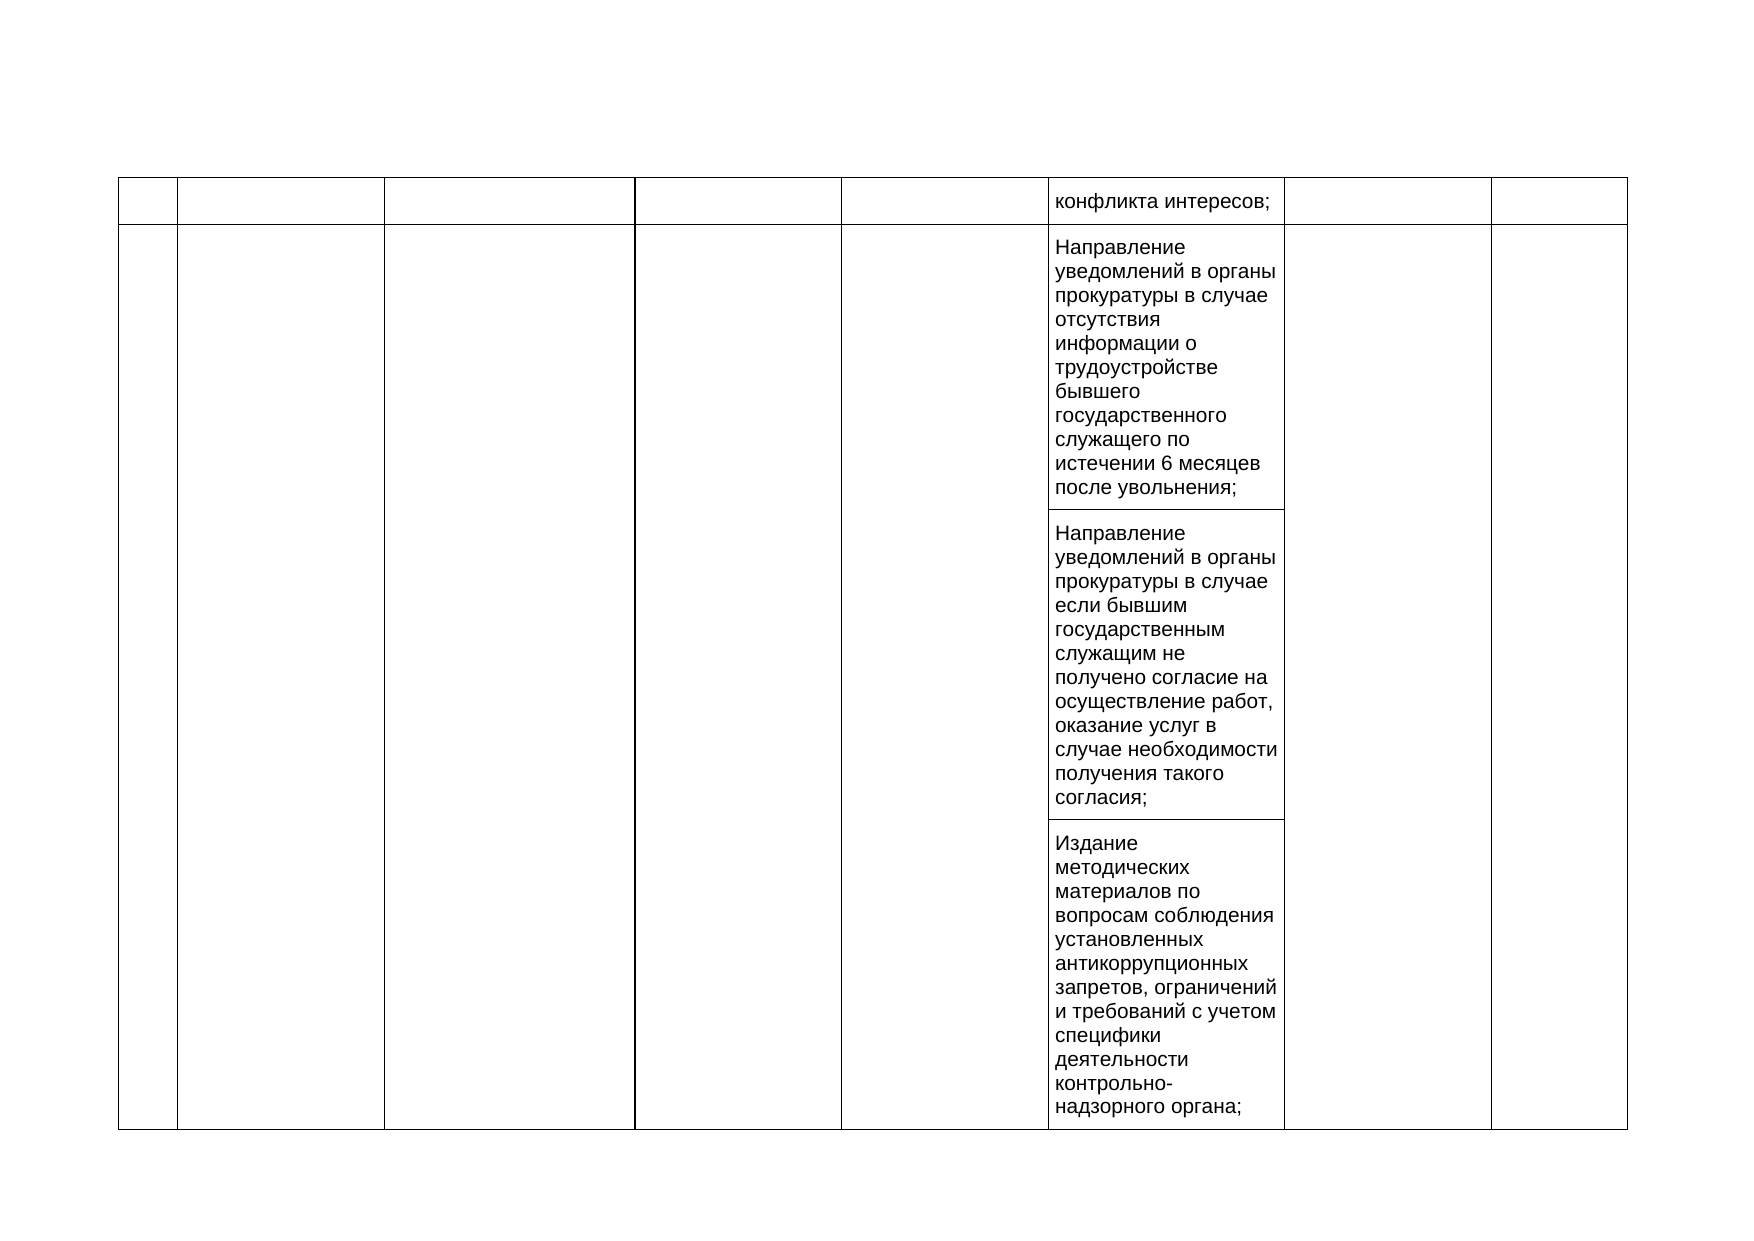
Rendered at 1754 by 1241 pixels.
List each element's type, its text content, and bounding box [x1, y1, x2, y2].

table_cell [842, 225, 1048, 1129]
table_cell Издание методических материалов по вопросам соблюдения установленных антикоррупционных запретов, ограничений и требований с учетом специфики деятельности контрольно-надзорного органа; [1049, 820, 1284, 1129]
table_cell [385, 225, 634, 1129]
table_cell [1049, 178, 1284, 223]
table_cell [119, 225, 177, 1129]
table_cell [178, 225, 384, 1129]
table_cell Направление уведомлений в органы прокуратуры в случае если бывшим государственным служащим не получено согласие на осуществление работ, оказание услуг в случае необходимости получения такого согласия; [1049, 510, 1284, 819]
table_cell Направление уведомлений в органы прокуратуры в случае отсутствия информации о трудоустройстве бывшего государственного служащего по истечении 6 месяцев после увольнения; [1049, 225, 1284, 509]
table_cell [636, 225, 841, 1129]
table_cell [1285, 225, 1491, 1129]
table_cell [1492, 225, 1627, 1129]
